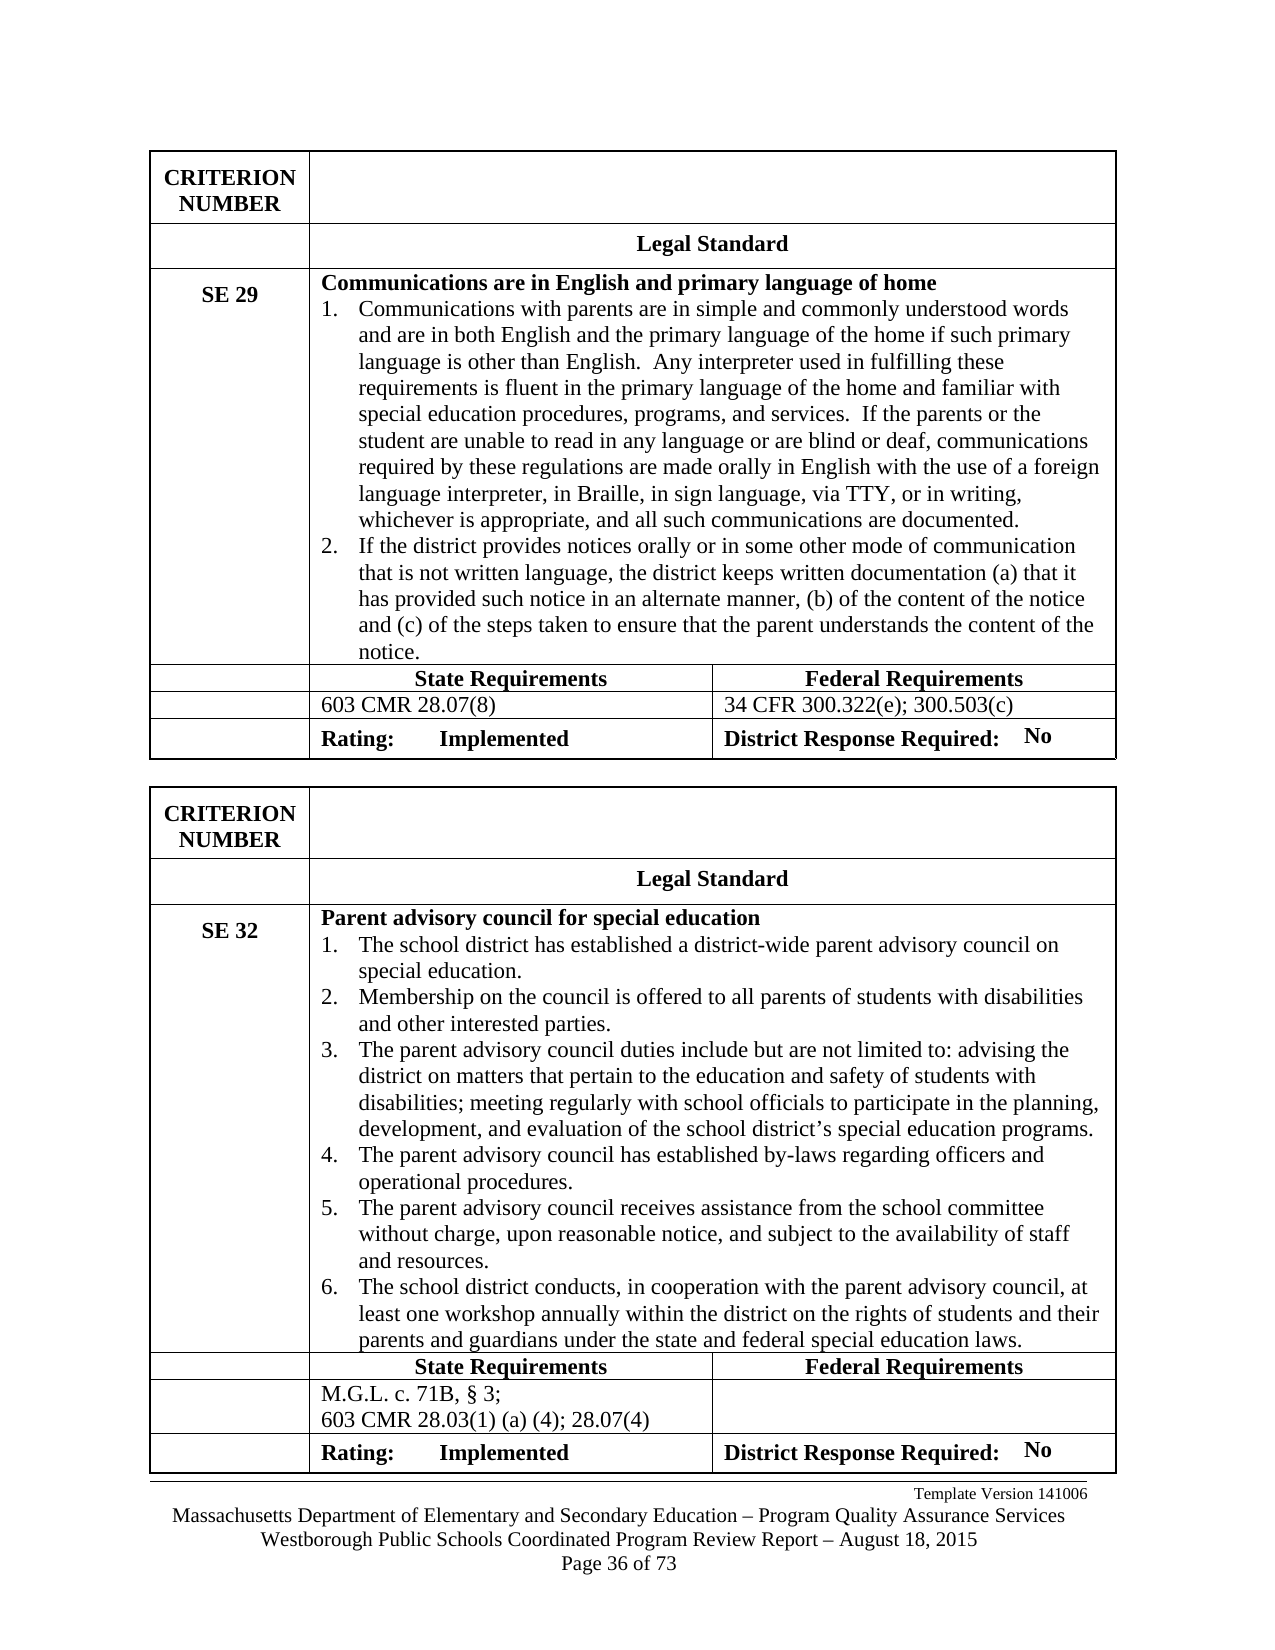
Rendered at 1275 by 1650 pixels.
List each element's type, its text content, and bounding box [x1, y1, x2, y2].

table_cell Communications are in English and primary language of home Communications with parents are in simple and commonly understood words and are in both English and the primary language of the home if such primary language is other than English. Any interpreter used in fulfilling these requirements is fluent in the primary language of the home and familiar with special education procedures, programs, and services. If the parents or the student are unable to read in any language or are blind or deaf, communications required by these regulations are made orally in English with the use of a foreign language interpreter, in Braille, in sign language, via TTY, or in writing, whichever is appropriate, and all such communications are documented. If the district provides notices orally or in some other mode of communication that is not written language, the district keeps written documentation (a) that it has provided such notice in an alternate manner, (b) of the content of the notice and (c) of the steps taken to ensure that the parent understands the content of the notice. [310, 269, 1115, 664]
table_cell [151, 224, 309, 268]
table_header CRITERION NUMBER [151, 788, 309, 858]
table_cell [151, 1380, 309, 1432]
table_cell SE 32 [151, 905, 309, 1352]
table_cell [151, 1353, 309, 1379]
table_cell District Response Required: [713, 1434, 1012, 1472]
table_cell Rating: [310, 1434, 422, 1472]
table_cell [151, 1434, 309, 1472]
table_header CRITERION NUMBER [151, 152, 309, 223]
table_cell Parent advisory council for special education The school district has established a district-wide parent advisory council on special education. Membership on the council is offered to all parents of students with disabilities and other interested parties. The parent advisory council duties include but are not limited to: advising the district on matters that pertain to the education and safety of students with disabilities; meeting regularly with school officials to participate in the planning, development, and evaluation of the school district’s special education programs. The parent advisory council has established by-laws regarding officers and operational procedures. The parent advisory council receives assistance from the school committee without charge, upon reasonable notice, and subject to the availability of staff and resources. The school district conducts, in cooperation with the parent advisory council, at least one workshop annually within the district on the rights of students and their parents and guardians under the state and federal special education laws. [310, 905, 1115, 1352]
table_cell State Requirements [310, 665, 712, 691]
table_cell [151, 692, 309, 718]
table_cell No [1013, 719, 1115, 758]
table_cell SE 29 [151, 269, 309, 664]
table_cell [713, 1380, 1115, 1432]
table_cell [151, 859, 309, 904]
table_cell M.G.L. c. 71B, § 3; 603 CMR 28.03(1) (a) (4); 28.07(4) [310, 1380, 712, 1432]
table_cell Implemented [422, 719, 712, 758]
table_header [310, 152, 1115, 223]
table_cell No [1013, 1434, 1115, 1472]
table_cell District Response Required: [713, 719, 1012, 758]
table_cell [151, 665, 309, 691]
table_cell [151, 719, 309, 758]
table_cell Legal Standard [310, 224, 1115, 268]
table_cell Federal Requirements [713, 1353, 1115, 1379]
table_cell State Requirements [310, 1353, 712, 1379]
table_cell Legal Standard [310, 859, 1115, 904]
table_cell Implemented [422, 1434, 712, 1472]
table_cell Rating: [310, 719, 422, 758]
table_cell 603 CMR 28.07(8) [310, 692, 712, 718]
table_cell 34 CFR 300.322(e); 300.503(c) [713, 692, 1115, 718]
table_cell Federal Requirements [713, 665, 1115, 691]
table_header [310, 788, 1115, 858]
